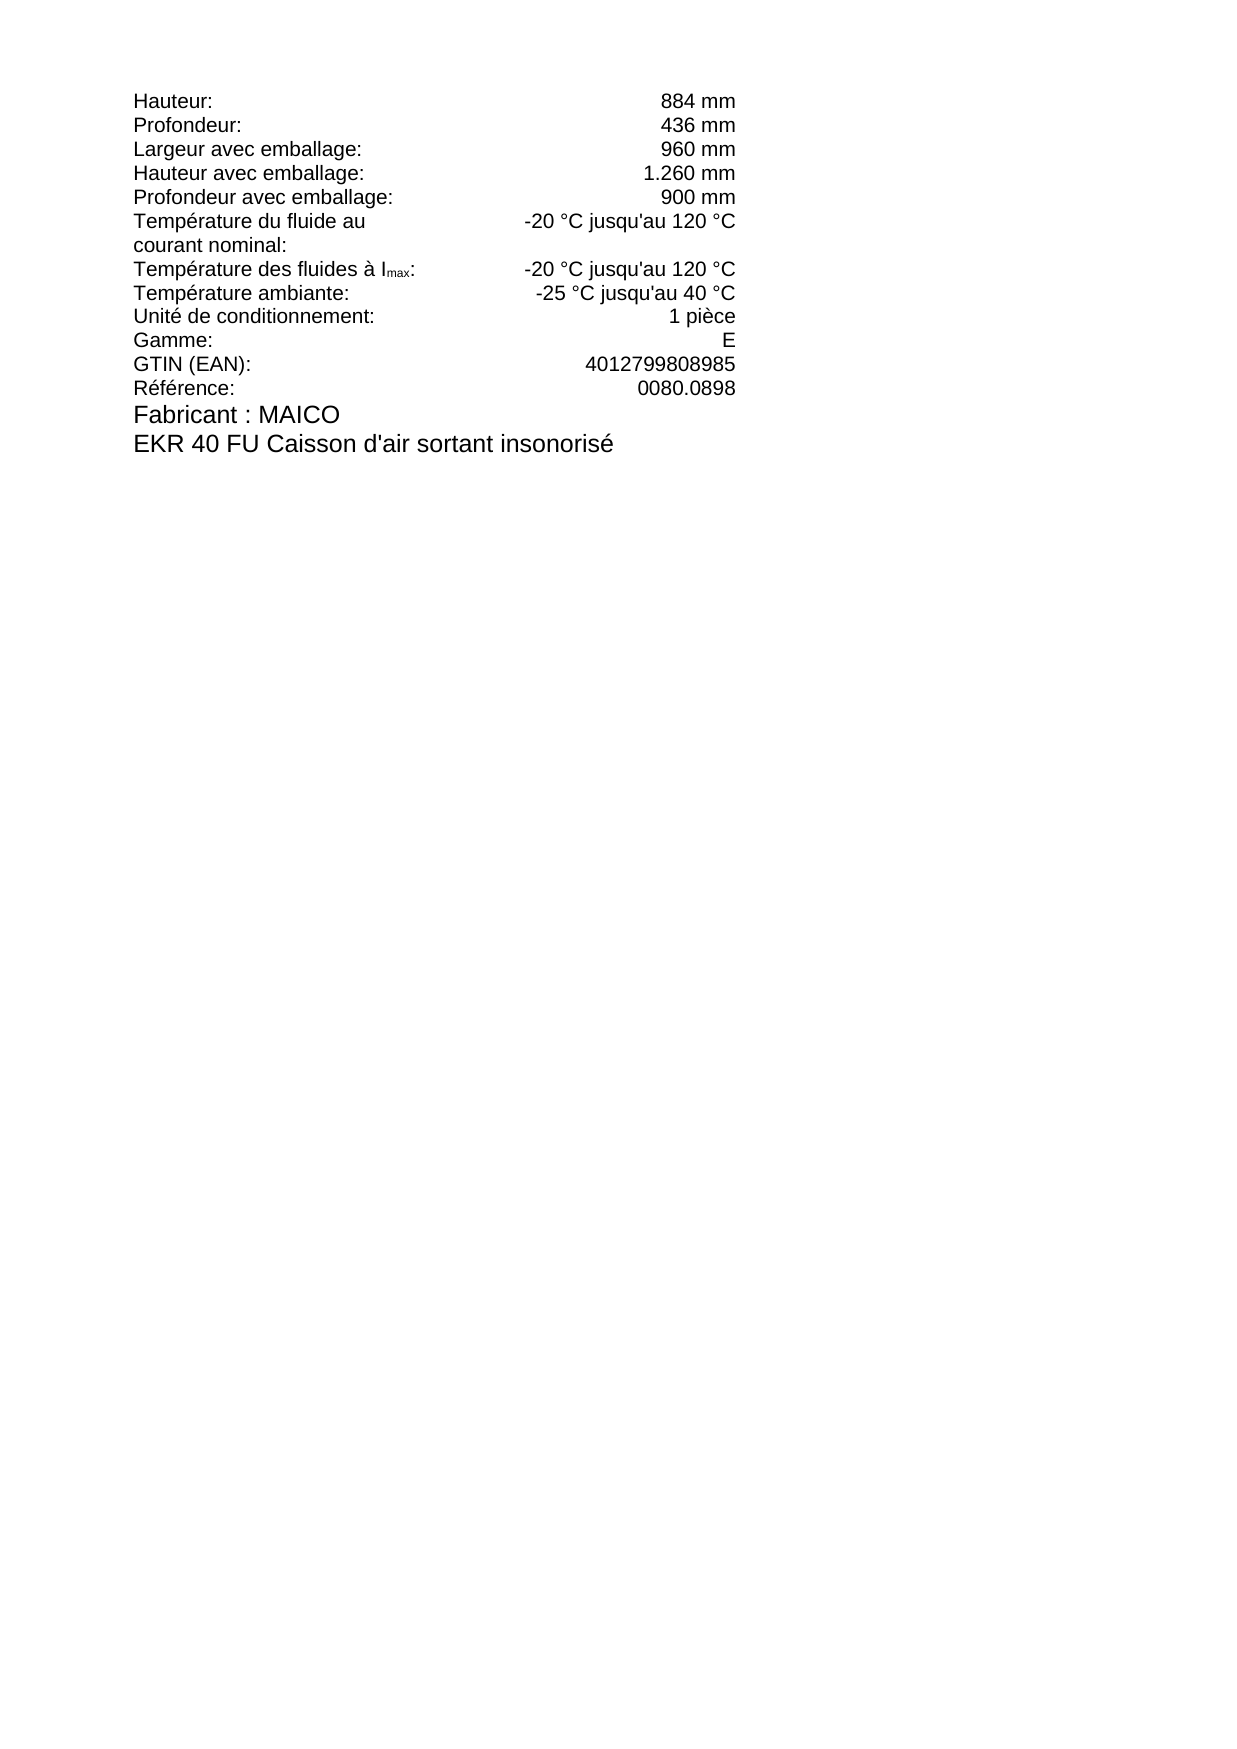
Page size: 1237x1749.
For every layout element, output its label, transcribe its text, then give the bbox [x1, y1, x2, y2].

table_cell GTIN (EAN): [122, 352, 434, 376]
table_cell -25 °C jusqu'au 40 °C [434, 280, 747, 304]
table_cell Unité de conditionnement: [122, 304, 434, 328]
table_cell Hauteur avec emballage: [122, 161, 434, 184]
table_cell Largeur avec emballage: [122, 137, 434, 161]
table_cell 4012799808985 [434, 352, 747, 376]
table_cell -20 °C jusqu'au 120 °C [434, 256, 747, 280]
table_cell E [434, 328, 747, 352]
table_cell Gamme: [122, 328, 434, 352]
table_cell 900 mm [434, 185, 747, 208]
table_cell 0080.0898 [434, 376, 747, 400]
table_cell Profondeur avec emballage: [122, 185, 434, 208]
table_cell -20 °C jusqu'au 120 °C [434, 209, 747, 256]
table_cell 436 mm [434, 113, 747, 137]
table_cell 960 mm [434, 137, 747, 161]
table_cell Profondeur: [122, 113, 434, 137]
table_cell 884 mm [434, 89, 747, 113]
text Fabricant : MAICO [133, 400, 1148, 429]
table_cell Température du fluide au courant nominal: [122, 209, 434, 256]
table_cell 1.260 mm [434, 161, 747, 184]
text EKR 40 FU Caisson d'air sortant insonorisé [133, 429, 1148, 458]
table_cell 1 pièce [434, 304, 747, 328]
table_cell Température ambiante: [122, 280, 434, 304]
table_cell Hauteur: [122, 89, 434, 113]
table_cell Référence: [122, 376, 434, 400]
table_cell Température des fluides à Imax: [122, 256, 434, 280]
